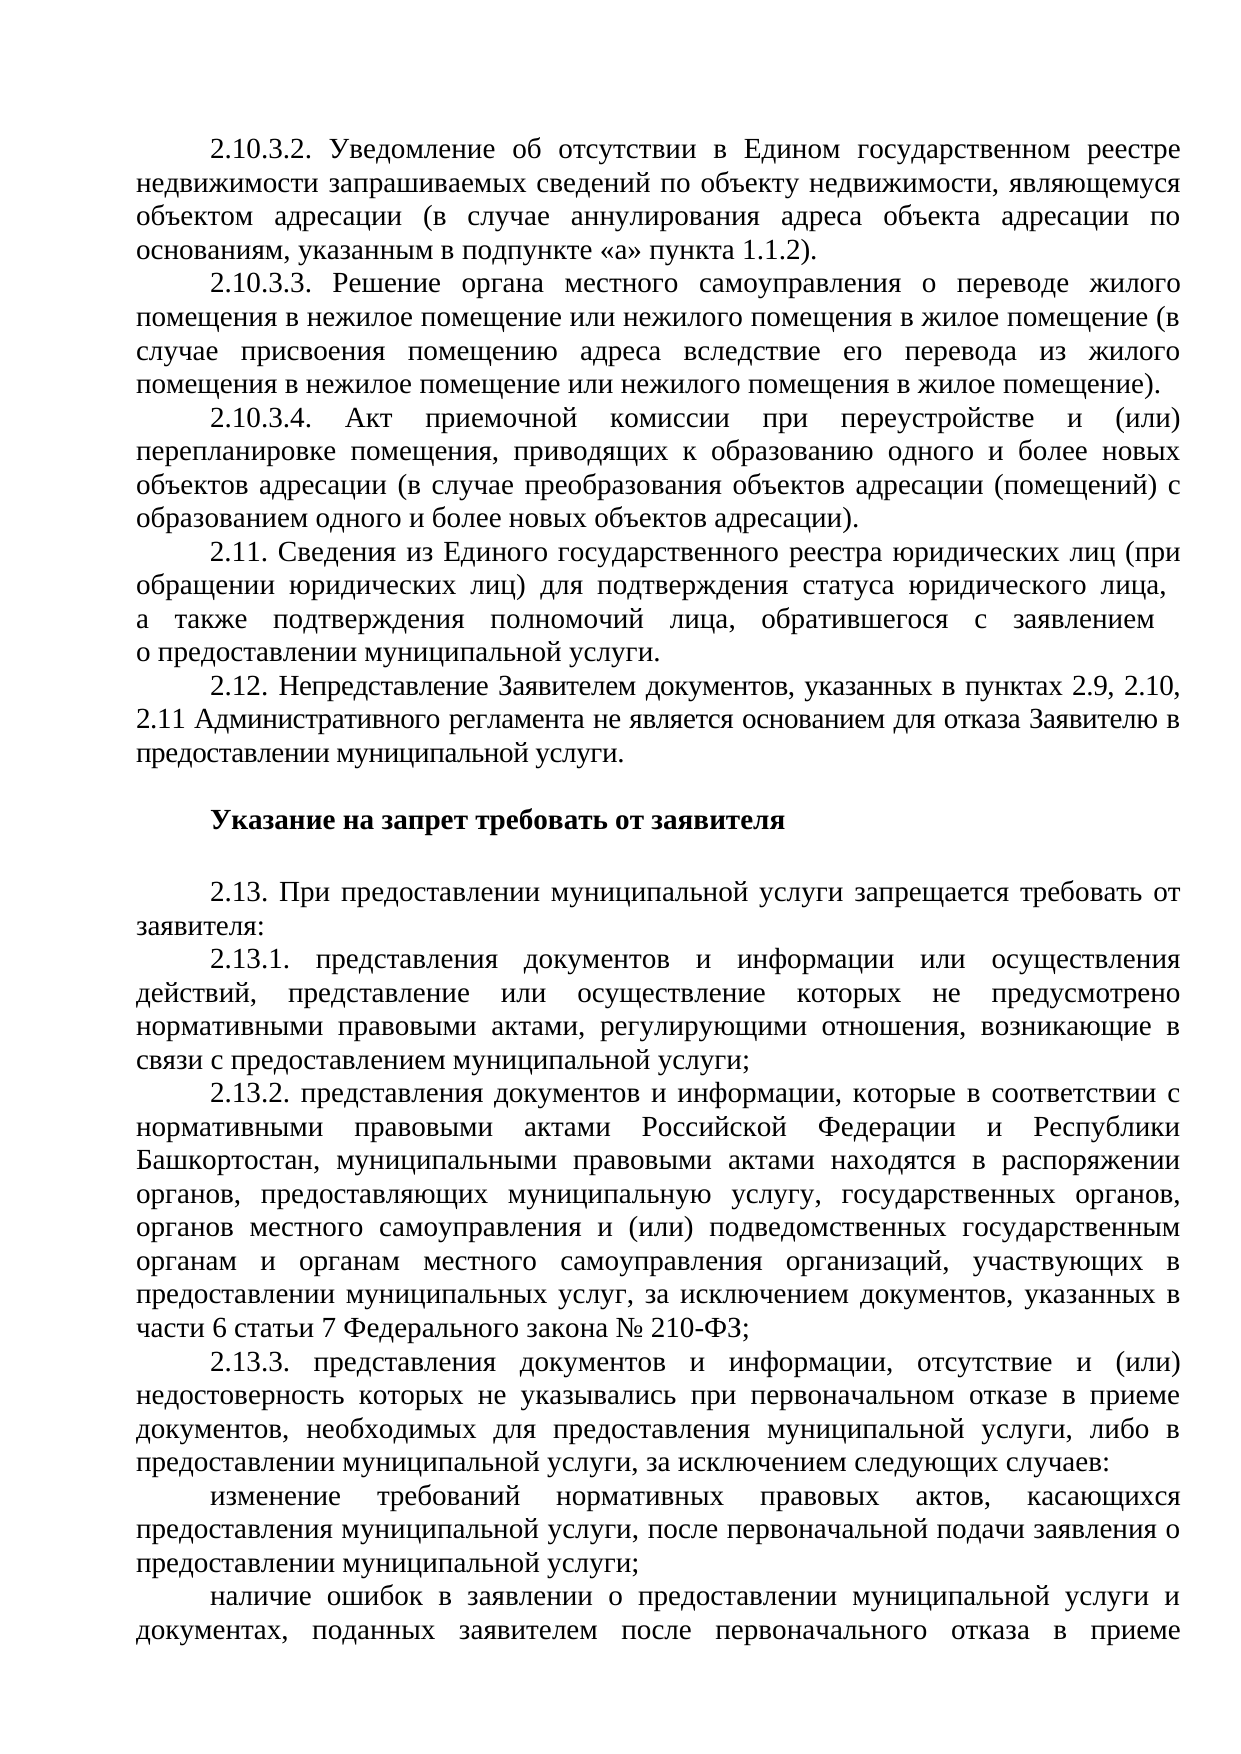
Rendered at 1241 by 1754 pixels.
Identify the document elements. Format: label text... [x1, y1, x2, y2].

text 2.13. При предоставлении муниципальной услуги запрещается требовать от заявителя: [136, 874, 1181, 941]
text 2.13.1. представления документов и информации или осуществления действий, представление или осуществление которых не предусмотрено нормативными правовыми актами, регулирующими отношения, возникающие в связи с предоставлением муниципальной услуги; [136, 941, 1181, 1075]
text 2.13.2. представления документов и информации, которые в соответствии с нормативными правовыми актами Российской Федерации и Республики Башкортостан, муниципальными правовыми актами находятся в распоряжении органов, предоставляющих муниципальную услугу, государственных органов, органов местного самоуправления и (или) подведомственных государственным органам и органам местного самоуправления организаций, участвующих в предоставлении муниципальных услуг, за исключением документов, указанных в части 6 статьи 7 Федерального закона № 210-ФЗ; [136, 1075, 1181, 1344]
text 2.10.3.4. Акт приемочной комиссии при переустройстве и (или) перепланировке помещения, приводящих к образованию одного и более новых объектов адресации (в случае преобразования объектов адресации (помещений) с образованием одного и более новых объектов адресации). [136, 400, 1181, 534]
text 2.13.3. представления документов и информации, отсутствие и (или) недостоверность которых не указывались при первоначальном отказе в приеме документов, необходимых для предоставления муниципальной услуги, либо в предоставлении муниципальной услуги, за исключением следующих случаев: [136, 1344, 1181, 1478]
text Указание на запрет требовать от заявителя [136, 802, 1181, 836]
text 2.10.3.2. Уведомление об отсутствии в Едином государственном реестре недвижимости запрашиваемых сведений по объекту недвижимости, являющемуся объектом адресации (в случае аннулирования адреса объекта адресации по основаниям, указанным в подпункте «а» пункта 1.1.2). [136, 131, 1181, 266]
text 2.11. Сведения из Единого государственного реестра юридических лиц (при обращении юридических лиц) для подтверждения статуса юридического лица, а также подтверждения полномочий лица, обратившегося с заявлением о предоставлении муниципальной услуги. [136, 534, 1181, 668]
text изменение требований нормативных правовых актов, касающихся предоставления муниципальной услуги, после первоначальной подачи заявления о предоставлении муниципальной услуги; [136, 1478, 1181, 1578]
text 2.10.3.3. Решение органа местного самоуправления о переводе жилого помещения в нежилое помещение или нежилого помещения в жилое помещение (в случае присвоения помещению адреса вследствие его перевода из жилого помещения в нежилое помещение или нежилого помещения в жилое помещение). [136, 266, 1181, 400]
text 2.12. Непредставление Заявителем документов, указанных в пунктах 2.9, 2.10, 2.11 Административного регламента не является основанием для отказа Заявителю в предоставлении муниципальной услуги. [136, 668, 1181, 769]
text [136, 1578, 1181, 1646]
